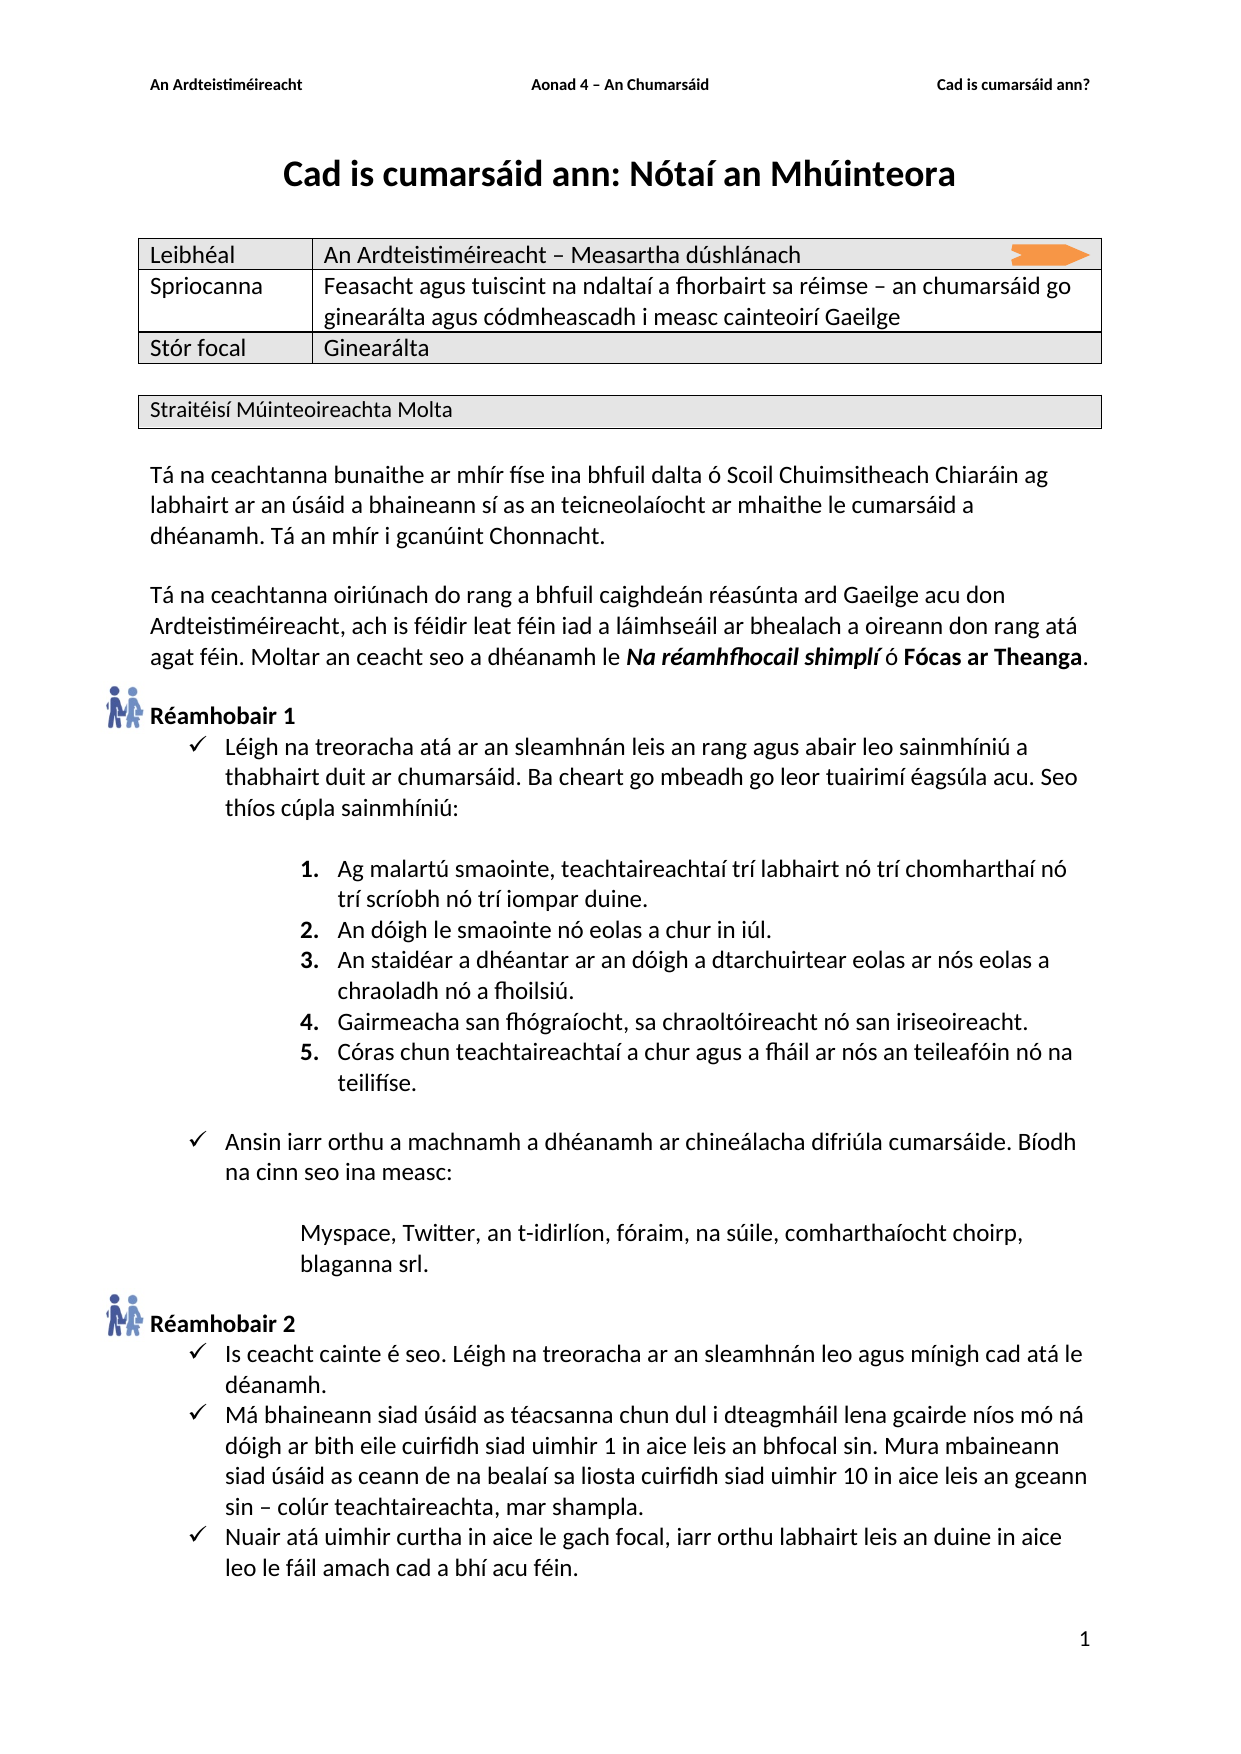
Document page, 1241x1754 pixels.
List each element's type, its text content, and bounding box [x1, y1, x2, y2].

table_cell Spriocanna [139, 270, 312, 331]
list Nuair atá uimhir curtha in aice le gach focal, iarr orthu labhairt leis an duine in aice leo le fáil amach cad a bhí acu féin. [187, 1521, 1090, 1582]
list Is ceacht cainte é seo. Léigh na treoracha ar an sleamhnán leo agus mínigh cad atá le déanamh. [187, 1338, 1090, 1399]
list An staidéar a dhéantar ar an dóigh a dtarchuirtear eolas ar nós eolas a chraoladh nó a fhoilsiú. [300, 944, 1090, 1006]
text Tá na ceachtanna oiriúnach do rang a bhfuil caighdeán réasúnta ard Gaeilge acu don Ardteistiméireacht, ach is féidir leat féin iad a láimhseáil ar bhealach a oireann don rang atá agat féin. Moltar an ceacht seo a dhéanamh le Na réamhfhocail shimplí ó Fócas ar Theanga. [150, 580, 1090, 671]
list Má bhaineann siad úsáid as téacsanna chun dul i dteagmháil lena gcairde níos mó ná dóigh ar bith eile cuirfidh siad uimhir 1 in aice leis an bhfocal sin. Mura mbaineann siad úsáid as ceann de na bealaí sa liosta cuirfidh siad uimhir 10 in aice leis an gceann sin – colúr teachtaireachta, mar shampla. [187, 1399, 1090, 1521]
list Léigh na treoracha atá ar an sleamhnán leis an rang agus abair leo sainmhíniú a thabhairt duit ar chumarsáid. Ba cheart go mbeadh go leor tuairimí éagsúla acu. Seo thíos cúpla sainmhíniú: [187, 731, 1090, 822]
table_header Leibhéal [139, 239, 312, 269]
text Tá na ceachtanna bunaithe ar mhír físe ina bhfuil dalta ó Scoil Chuimsitheach Chiaráin ag labhairt ar an úsáid a bhaineann sí as an teicneolaíocht ar mhaithe le cumarsáid a dhéanamh. Tá an mhír i gcanúint Chonnacht. [150, 459, 1090, 551]
list Ansin iarr orthu a machnamh a dhéanamh ar chineálacha difriúla cumarsáide. Bíodh na cinn seo ina measc: [187, 1126, 1090, 1187]
table_cell Stór focal [139, 333, 312, 363]
picture [100, 681, 149, 734]
table_header An Ardteistiméireacht – Measartha dúshlánach [313, 239, 1101, 269]
text Réamhobair 2 [150, 1308, 1090, 1338]
list Gairmeacha san fhógraíocht, sa chraoltóireacht nó san iriseoireacht. [300, 1006, 1090, 1036]
table_header Straitéisí Múinteoireachta Molta [139, 396, 1101, 427]
text Cad is cumarsáid ann: Nótaí an Mhúinteora [150, 150, 1090, 196]
picture [100, 1288, 149, 1342]
text Réamhobair 1 [150, 700, 1090, 731]
text Myspace, Twitter, an t-idirlíon, fóraim, na súile, comharthaíocht choirp, blaganna srl. [300, 1217, 1090, 1278]
table_cell Feasacht agus tuiscint na ndaltaí a fhorbairt sa réimse – an chumarsáid go ginearálta agus códmheascadh i measc cainteoirí Gaeilge [313, 270, 1101, 331]
list Ag malartú smaointe, teachtaireachtaí trí labhairt nó trí chomharthaí nó trí scríobh nó trí iompar duine. [300, 853, 1090, 914]
table_cell Ginearálta [313, 333, 1101, 363]
list An dóigh le smaointe nó eolas a chur in iúl. [300, 914, 1090, 944]
list Córas chun teachtaireachtaí a chur agus a fháil ar nós an teileafóin nó na teilifíse. [300, 1036, 1090, 1097]
